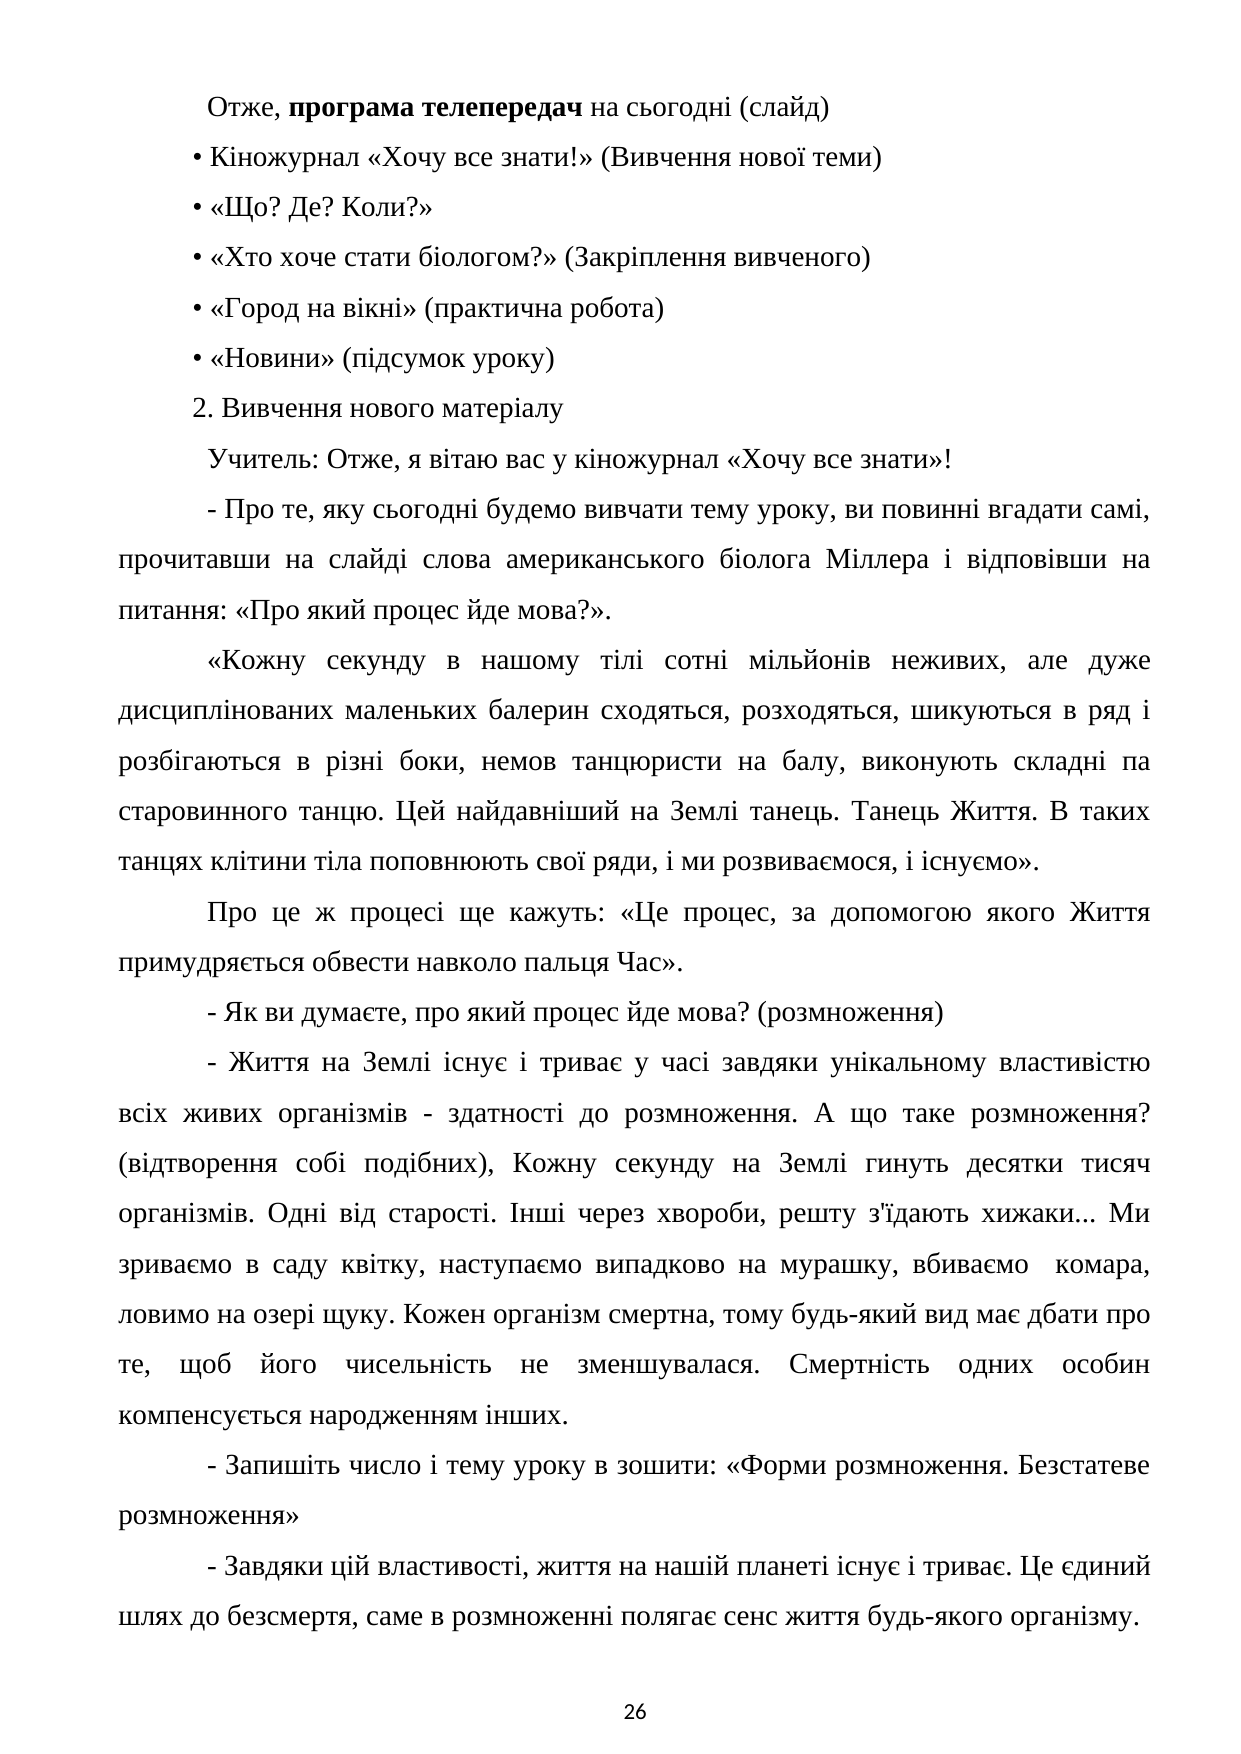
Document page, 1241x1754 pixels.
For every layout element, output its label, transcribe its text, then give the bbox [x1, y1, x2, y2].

text - Життя на Землі існує і триває у часі завдяки унікальному властивістю всіх живих організмів - здатності до розмноження. А що таке розмноження? (відтворення собі подібних), Кожну секунду на Землі гинуть десятки тисяч організмів. Одні від старості. Інші через хвороби, решту з'їдають хижаки... Ми зриваємо в саду квітку, наступаємо випадково на мурашку, вбиваємо комара, ловимо на озері щуку. Кожен організм смертна, тому будь-який вид має дбати про те, щоб його чисельність не зменшувалася. Смертність одних особин компенсується народженням інших. [118, 1044, 1152, 1430]
text 2. Вивчення нового матеріалу [118, 391, 1152, 424]
text - Як ви думаєте, про який процес йде мова? (розмноження) [118, 994, 1152, 1028]
text - Завдяки цій властивості, життя на нашій планеті існує і триває. Це єдиний шлях до безсмертя, саме в розмноженні полягає сенс життя будь-якого організму. [118, 1548, 1152, 1632]
text - Про те, яку сьогодні будемо вивчати тему уроку, ви повинні вгадати самі, прочитавши на слайді слова американського біолога Міллера і відповівши на питання: «Про який процес йде мова?». [118, 491, 1152, 625]
text • «Хто хоче стати біологом?» (Закріплення вивченого) [118, 239, 1152, 273]
text Отже, програма телепередач на сьогодні (слайд) [118, 89, 1152, 122]
text Про це ж процесі ще кажуть: «Це процес, за допомогою якого Життя примудряється обвести навколо пальця Час». [118, 894, 1152, 977]
text «Кожну секунду в нашому тілі сотні мільйонів неживих, але дуже дисциплінованих маленьких балерин сходяться, розходяться, шикуються в ряд і розбігаються в різні боки, немов танцюристи на балу, виконують складні па старовинного танцю. Цей найдавніший на Землі танець. Танець Життя. В таких танцях клітини тіла поповнюють свої ряди, і ми розвиваємося, і існуємо». [118, 642, 1152, 877]
text • «Город на вікні» (практична робота) [118, 290, 1152, 323]
text • «Новини» (підсумок уроку) [118, 340, 1152, 374]
text • Кіножурнал «Хочу все знати!» (Вивчення нової теми) [118, 139, 1152, 172]
text • «Що? Де? Коли?» [118, 189, 1152, 223]
text Учитель: Отже, я вітаю вас у кіножурнал «Хочу все знати»! [118, 441, 1152, 474]
text - Запишіть число і тему уроку в зошити: «Форми розмноження. Безстатеве розмноження» [118, 1447, 1152, 1531]
